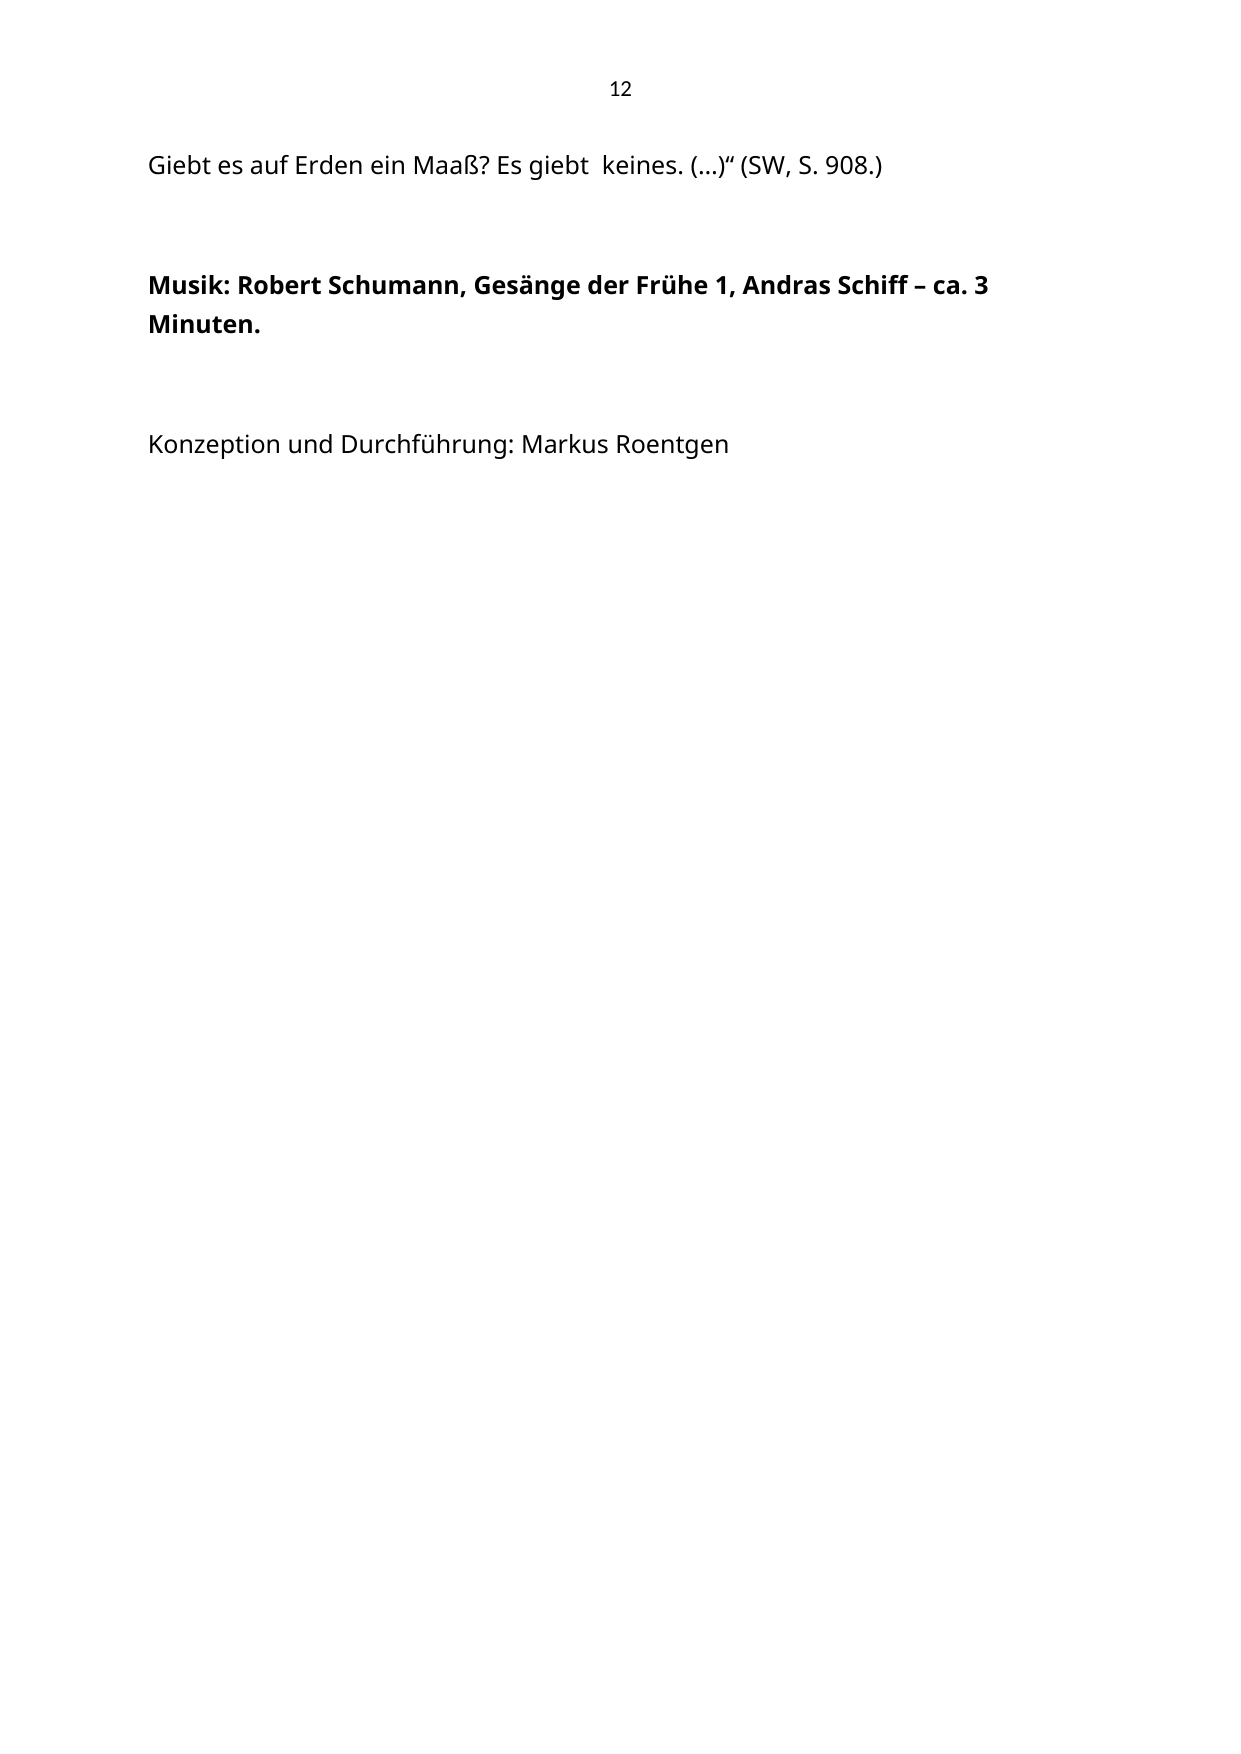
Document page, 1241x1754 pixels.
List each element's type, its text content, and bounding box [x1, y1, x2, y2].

text Konzeption und Durchführung: Markus Roentgen [148, 427, 1093, 461]
text Giebt es auf Erden ein Maaß? Es giebt keines. (…)“ (SW, S. 908.) [148, 148, 1093, 182]
text Musik: Robert Schumann, Gesänge der Frühe 1, Andras Schiff – ca. 3 Minuten. [148, 268, 1093, 341]
